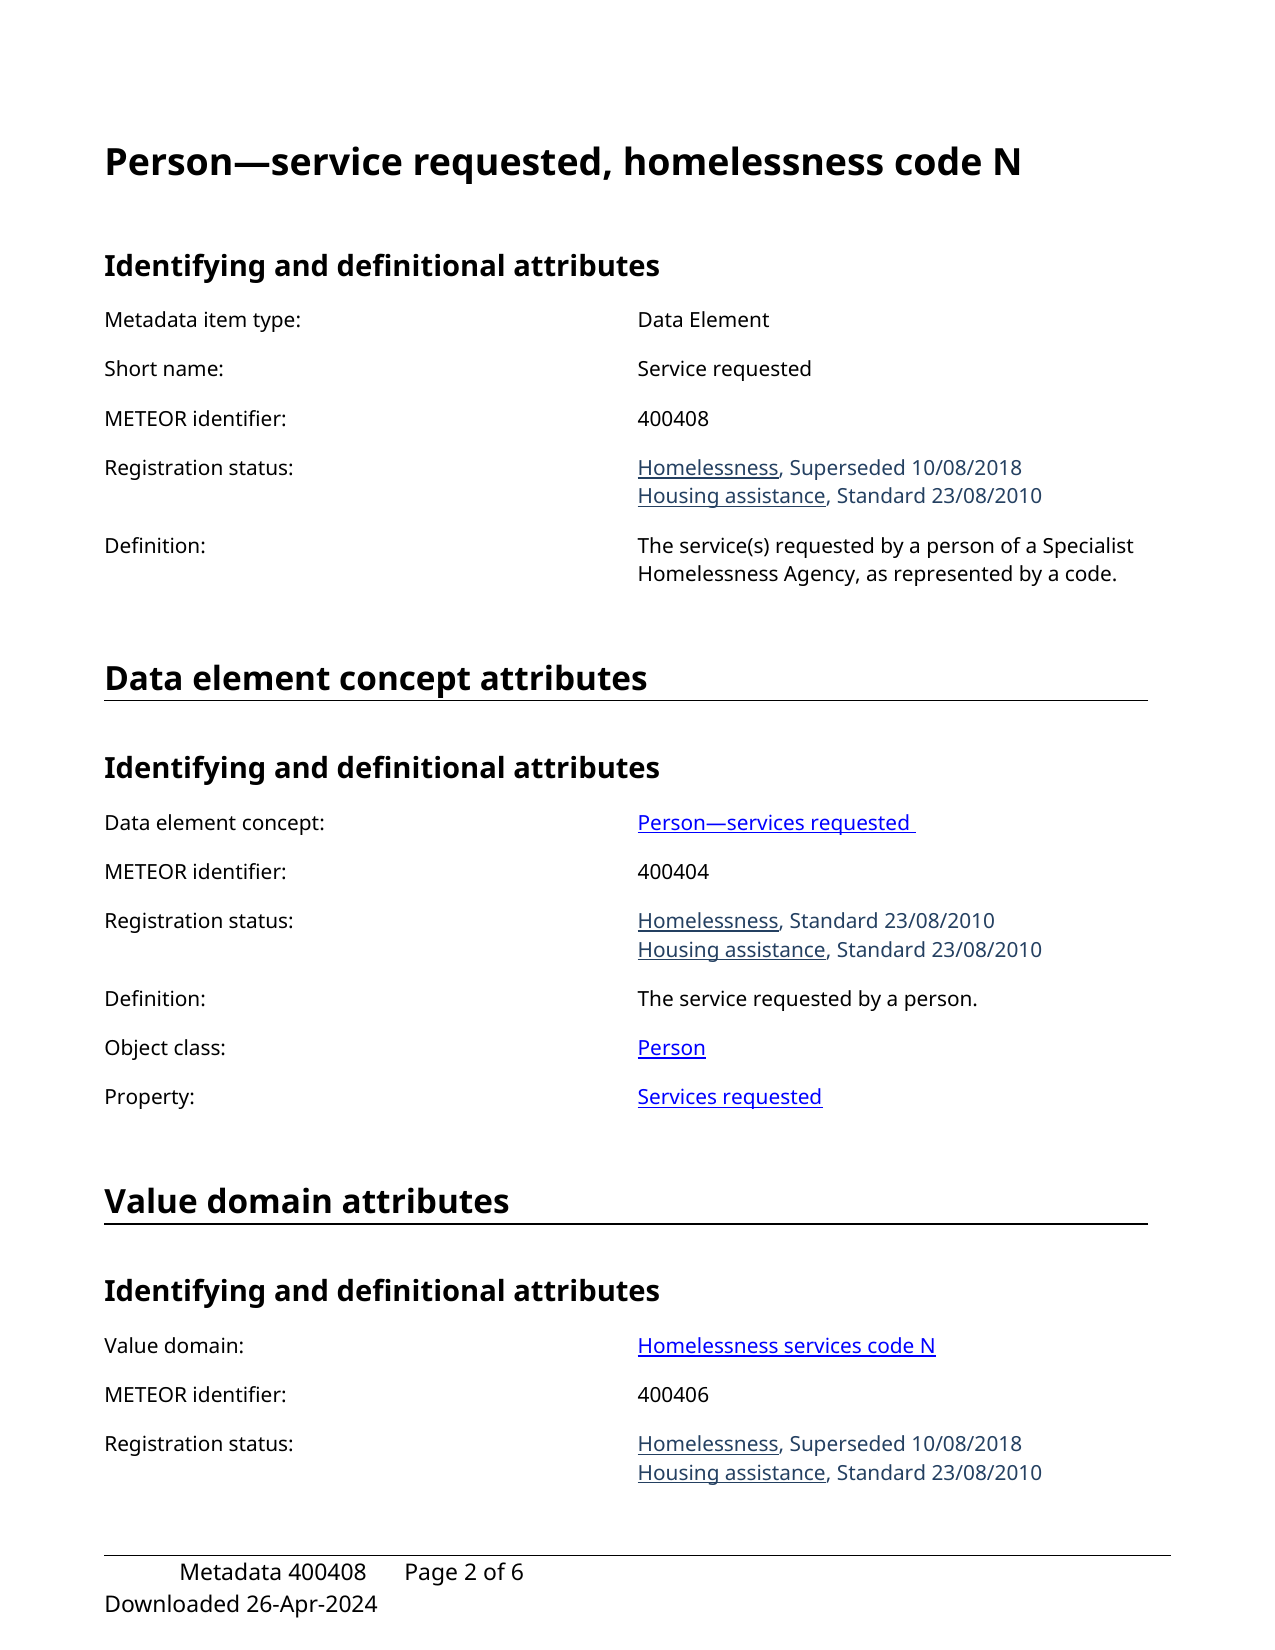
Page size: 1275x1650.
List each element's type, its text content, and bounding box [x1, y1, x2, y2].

table_cell Registration status: [93, 1419, 626, 1497]
table_cell Short name: [93, 344, 626, 393]
table_cell Registration status: [93, 443, 626, 520]
table_cell METEOR identifier: [93, 1370, 626, 1419]
table_cell METEOR identifier: [93, 847, 626, 896]
table_cell Definition: [93, 974, 626, 1023]
table_cell Services requested [626, 1072, 1159, 1121]
table_cell The service(s) requested by a person of a Specialist Homelessness Agency, as represented by a code. [626, 520, 1159, 598]
table_cell Property: [93, 1072, 626, 1121]
table_cell Metadata item type: [93, 295, 626, 344]
table_cell Data element concept: [93, 797, 626, 847]
table_cell 400404 [626, 847, 1159, 896]
table_cell Object class: [93, 1023, 626, 1072]
table_cell METEOR identifier: [93, 394, 626, 443]
table_cell Person—services requested [626, 797, 1159, 847]
table_cell Homelessness, Standard 23/08/2010 Housing assistance, Standard 23/08/2010 [626, 896, 1159, 973]
table_cell Definition: [93, 520, 626, 598]
subtitle Person—service requested, homelessness code N [104, 135, 1171, 186]
table_header Identifying and definitional attributes [93, 199, 1159, 295]
table_cell Homelessness, Superseded 10/08/2018 Housing assistance, Standard 23/08/2010 [626, 1419, 1159, 1497]
table_cell Identifying and definitional attributes [93, 1225, 1159, 1321]
table_cell Data Element [626, 295, 1159, 344]
table_header Data element concept attributes [93, 629, 1159, 701]
table_cell Registration status: [93, 896, 626, 973]
table_cell 400408 [626, 394, 1159, 443]
table_cell 400406 [626, 1370, 1159, 1419]
table_cell Service requested [626, 344, 1159, 393]
table_cell Homelessness, Superseded 10/08/2018 Housing assistance, Standard 23/08/2010 [626, 443, 1159, 520]
table_cell The service requested by a person. [626, 974, 1159, 1023]
table_cell Value domain: [93, 1321, 626, 1370]
table_header Value domain attributes [93, 1153, 1159, 1224]
table_cell Homelessness services code N [626, 1321, 1159, 1370]
table_cell Person [626, 1023, 1159, 1072]
table_cell Identifying and definitional attributes [93, 701, 1159, 797]
